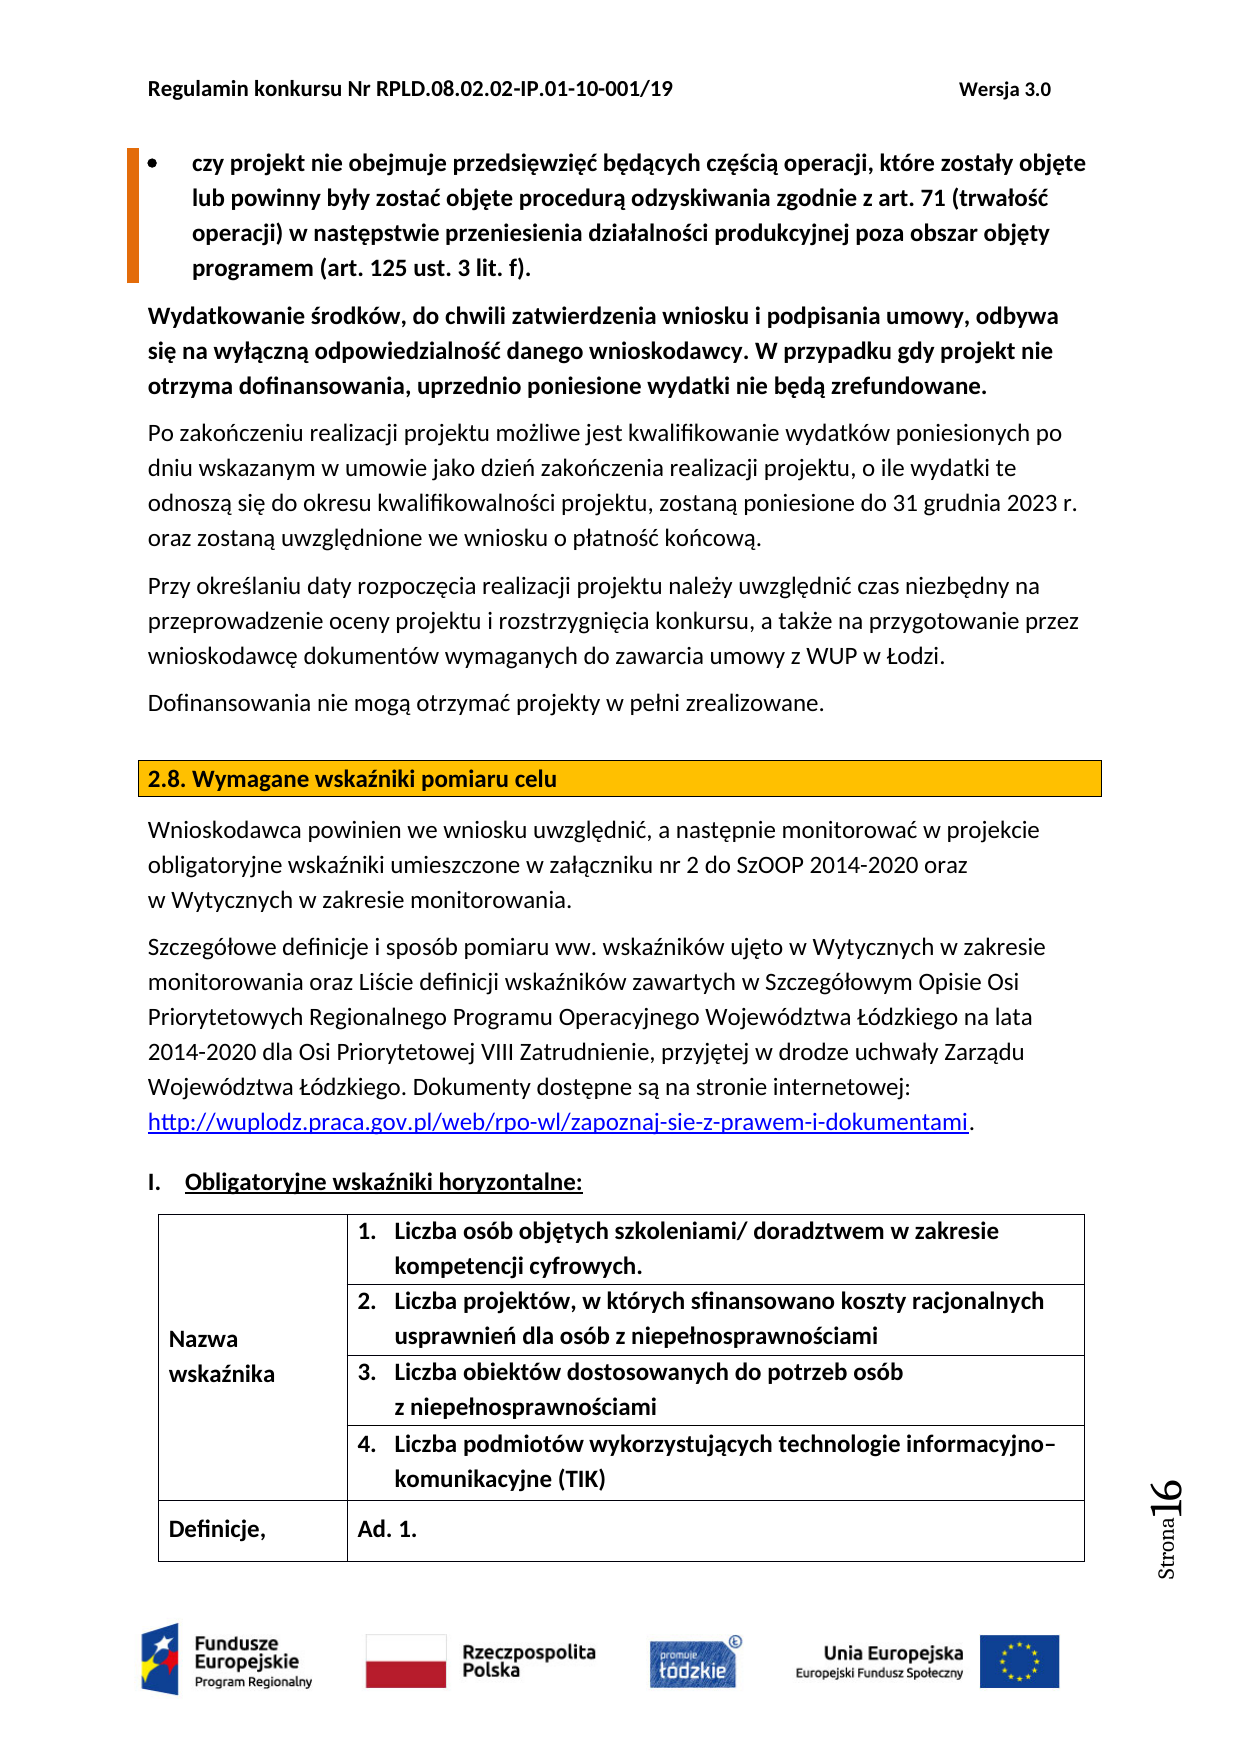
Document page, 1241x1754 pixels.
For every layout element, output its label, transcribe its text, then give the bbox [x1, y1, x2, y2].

list Wymagane wskaźniki pomiaru celu [139, 761, 1101, 796]
picture [53, 1561, 1105, 1751]
list Obligatoryjne wskaźniki horyzontalne: [148, 1166, 1093, 1197]
table_cell Definicje, sposób pomiaru i przykładowe źródła danych do pomiaru [159, 1501, 347, 1561]
text Przy określaniu daty rozpoczęcia realizacji projektu należy uwzględnić czas niezbędny na przeprowadzenie oceny projektu i rozstrzygnięcia konkursu, a także na przygotowanie przez wnioskodawcę dokumentów wymaganych do zawarcia umowy z WUP w Łodzi. [148, 570, 1093, 671]
table_cell Liczba projektów, w których sfinansowano koszty racjonalnych usprawnień dla osób z niepełnosprawnościami [348, 1285, 1084, 1355]
text Szczegółowe definicje i sposób pomiaru ww. wskaźników ujęto w Wytycznych w zakresie monitorowania oraz Liście definicji wskaźników zawartych w Szczegółowym Opisie Osi Priorytetowych Regionalnego Programu Operacyjnego Województwa Łódzkiego na lata 2014-2020 dla Osi Priorytetowej VIII Zatrudnienie, przyjętej w drodze uchwały Zarządu Województwa Łódzkiego. Dokumenty dostępne są na stronie internetowej: http://wuplodz.praca.gov.pl/web/rpo-wl/zapoznaj-sie-z-prawem-i-dokumentami. [148, 931, 1093, 1137]
table_header Nazwa wskaźnika [159, 1215, 347, 1500]
list czy projekt nie obejmuje przedsięwzięć będących częścią operacji, które zostały objęte lub powinny były zostać objęte procedurą odzyskiwania zgodnie z art. 71 (trwałość operacji) w następstwie przeniesienia działalności produkcyjnej poza obszar objęty programem (art. 125 ust. 3 lit. f). [148, 148, 1093, 283]
text Dofinansowania nie mogą otrzymać projekty w pełni zrealizowane. [148, 688, 1093, 718]
text Po zakończeniu realizacji projektu możliwe jest kwalifikowanie wydatków poniesionych po dniu wskazanym w umowie jako dzień zakończenia realizacji projektu, o ile wydatki te odnoszą się do okresu kwalifikowalności projektu, zostaną poniesione do 31 grudnia 2023 r. oraz zostaną uwzględnione we wniosku o płatność końcową. [148, 418, 1093, 553]
text Wnioskodawca powinien we wniosku uwzględnić, a następnie monitorować w projekcie obligatoryjne wskaźniki umieszczone w załączniku nr 2 do SzOOP 2014-2020 oraz w Wytycznych w zakresie monitorowania. [148, 814, 1093, 914]
table_header Liczba osób objętych szkoleniami/ doradztwem w zakresie kompetencji cyfrowych. [348, 1215, 1084, 1284]
text Wydatkowanie środków, do chwili zatwierdzenia wniosku i podpisania umowy, odbywa się na wyłączną odpowiedzialność danego wnioskodawcy. W przypadku gdy projekt nie otrzyma dofinansowania, uprzednio poniesione wydatki nie będą zrefundowane. [148, 300, 1093, 401]
table_cell Liczba obiektów dostosowanych do potrzeb osób z niepełnosprawnościami [348, 1356, 1084, 1425]
table_cell Liczba podmiotów wykorzystujących technologie informacyjno–komunikacyjne (TIK) [348, 1426, 1084, 1500]
